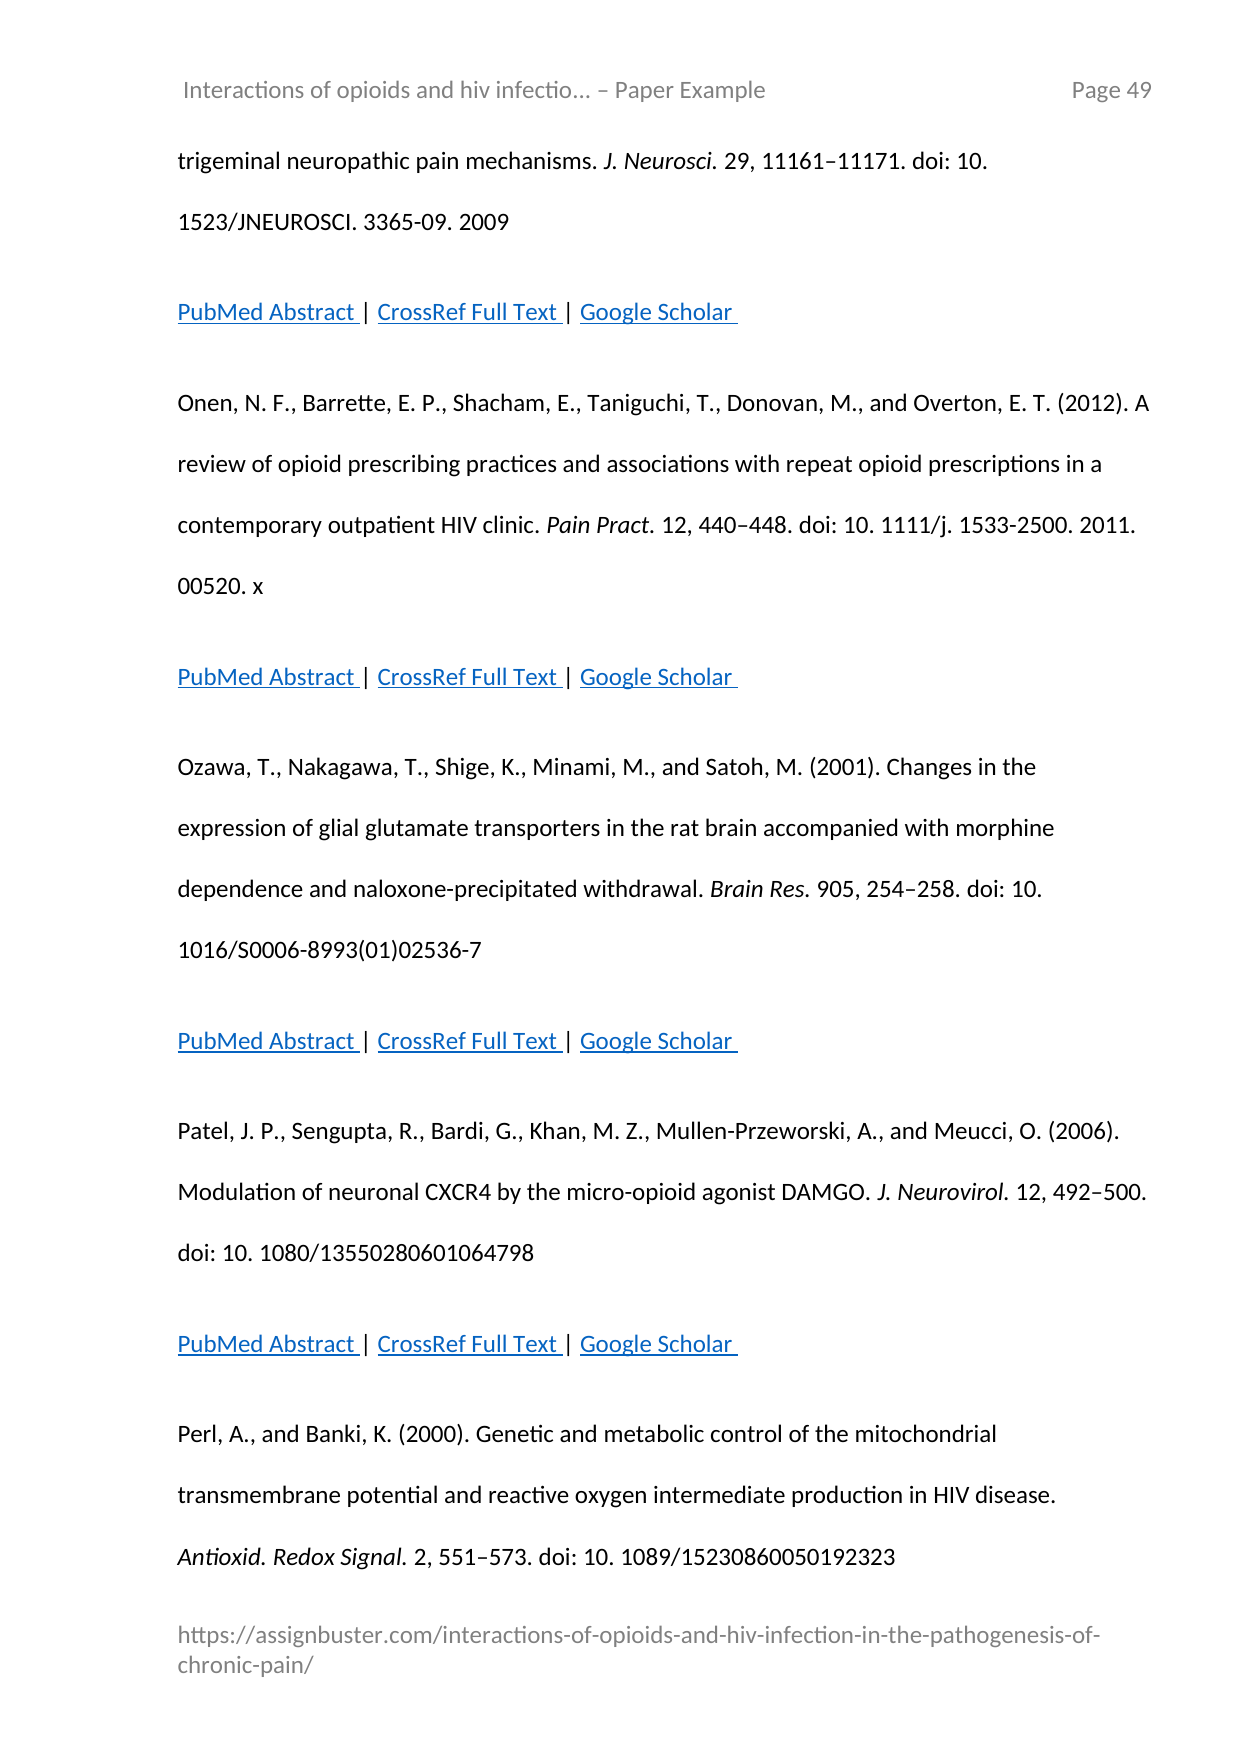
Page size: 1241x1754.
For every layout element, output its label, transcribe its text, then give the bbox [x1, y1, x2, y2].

text PubMed Abstract | CrossRef Full Text | Google Scholar [177, 1025, 1152, 1055]
text PubMed Abstract | CrossRef Full Text | Google Scholar [177, 1328, 1152, 1358]
text PubMed Abstract | CrossRef Full Text | Google Scholar [177, 661, 1152, 691]
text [177, 145, 1152, 237]
text Onen, N. F., Barrette, E. P., Shacham, E., Taniguchi, T., Donovan, M., and Overton, E. T. (2012). A review of opioid prescribing practices and associations with repeat opioid prescriptions in a contemporary outpatient HIV clinic. Pain Pract. 12, 440–448. doi: 10. 1111/j. 1533-2500. 2011. 00520. x [177, 387, 1152, 601]
text Patel, J. P., Sengupta, R., Bardi, G., Khan, M. Z., Mullen-Przeworski, A., and Meucci, O. (2006). Modulation of neuronal CXCR4 by the micro-opioid agonist DAMGO. J. Neurovirol. 12, 492–500. doi: 10. 1080/13550280601064798 [177, 1115, 1152, 1268]
text PubMed Abstract | CrossRef Full Text | Google Scholar [177, 297, 1152, 327]
text Perl, A., and Banki, K. (2000). Genetic and metabolic control of the mitochondrial transmembrane potential and reactive oxygen intermediate production in HIV disease. Antioxid. Redox Signal. 2, 551–573. doi: 10. 1089/15230860050192323 [177, 1418, 1152, 1571]
text Ozawa, T., Nakagawa, T., Shige, K., Minami, M., and Satoh, M. (2001). Changes in the expression of glial glutamate transporters in the rat brain accompanied with morphine dependence and naloxone-precipitated withdrawal. Brain Res. 905, 254–258. doi: 10. 1016/S0006-8993(01)02536-7 [177, 751, 1152, 965]
